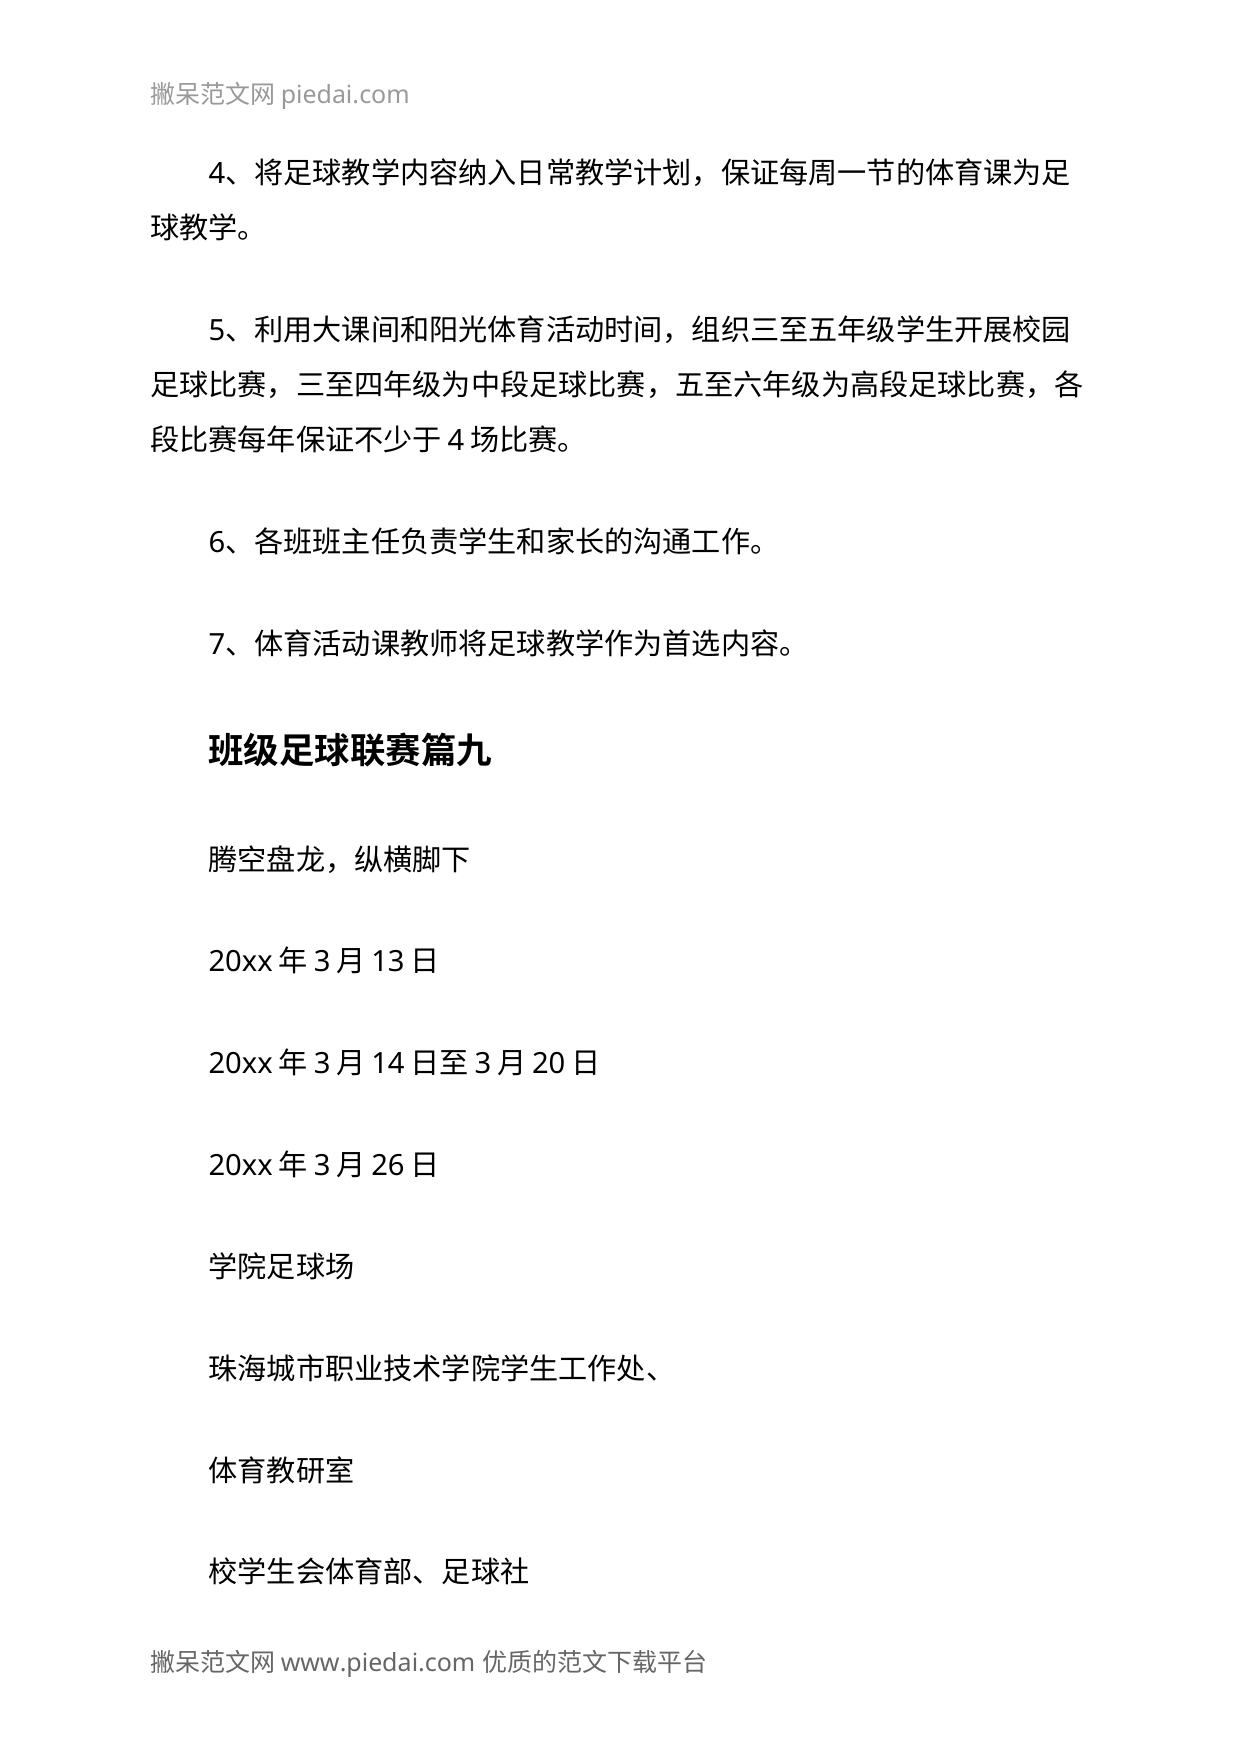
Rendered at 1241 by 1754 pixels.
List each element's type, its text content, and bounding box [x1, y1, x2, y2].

text 6、各班班主任负责学生和家长的沟通工作。 [150, 519, 1090, 561]
text 20xx年3月13日 [150, 938, 1090, 980]
text 腾空盘龙，纵横脚下 [150, 836, 1090, 878]
text 学院足球场 [150, 1244, 1090, 1286]
text 体育教研室 [150, 1447, 1090, 1489]
text 20xx年3月14日至3月20日 [150, 1040, 1090, 1082]
text 班级足球联赛篇九 [150, 723, 1090, 774]
text 20xx年3月26日 [150, 1142, 1090, 1184]
text 4、将足球教学内容纳入日常教学计划，保证每周一节的体育课为足球教学。 [150, 150, 1090, 247]
text 珠海城市职业技术学院学生工作处、 [150, 1346, 1090, 1388]
text 5、利用大课间和阳光体育活动时间，组织三至五年级学生开展校园足球比赛，三至四年级为中段足球比赛，五至六年级为高段足球比赛，各段比赛每年保证不少于4场比赛。 [150, 307, 1090, 459]
text 校学生会体育部、足球社 [150, 1549, 1090, 1591]
text 7、体育活动课教师将足球教学作为首选内容。 [150, 621, 1090, 663]
